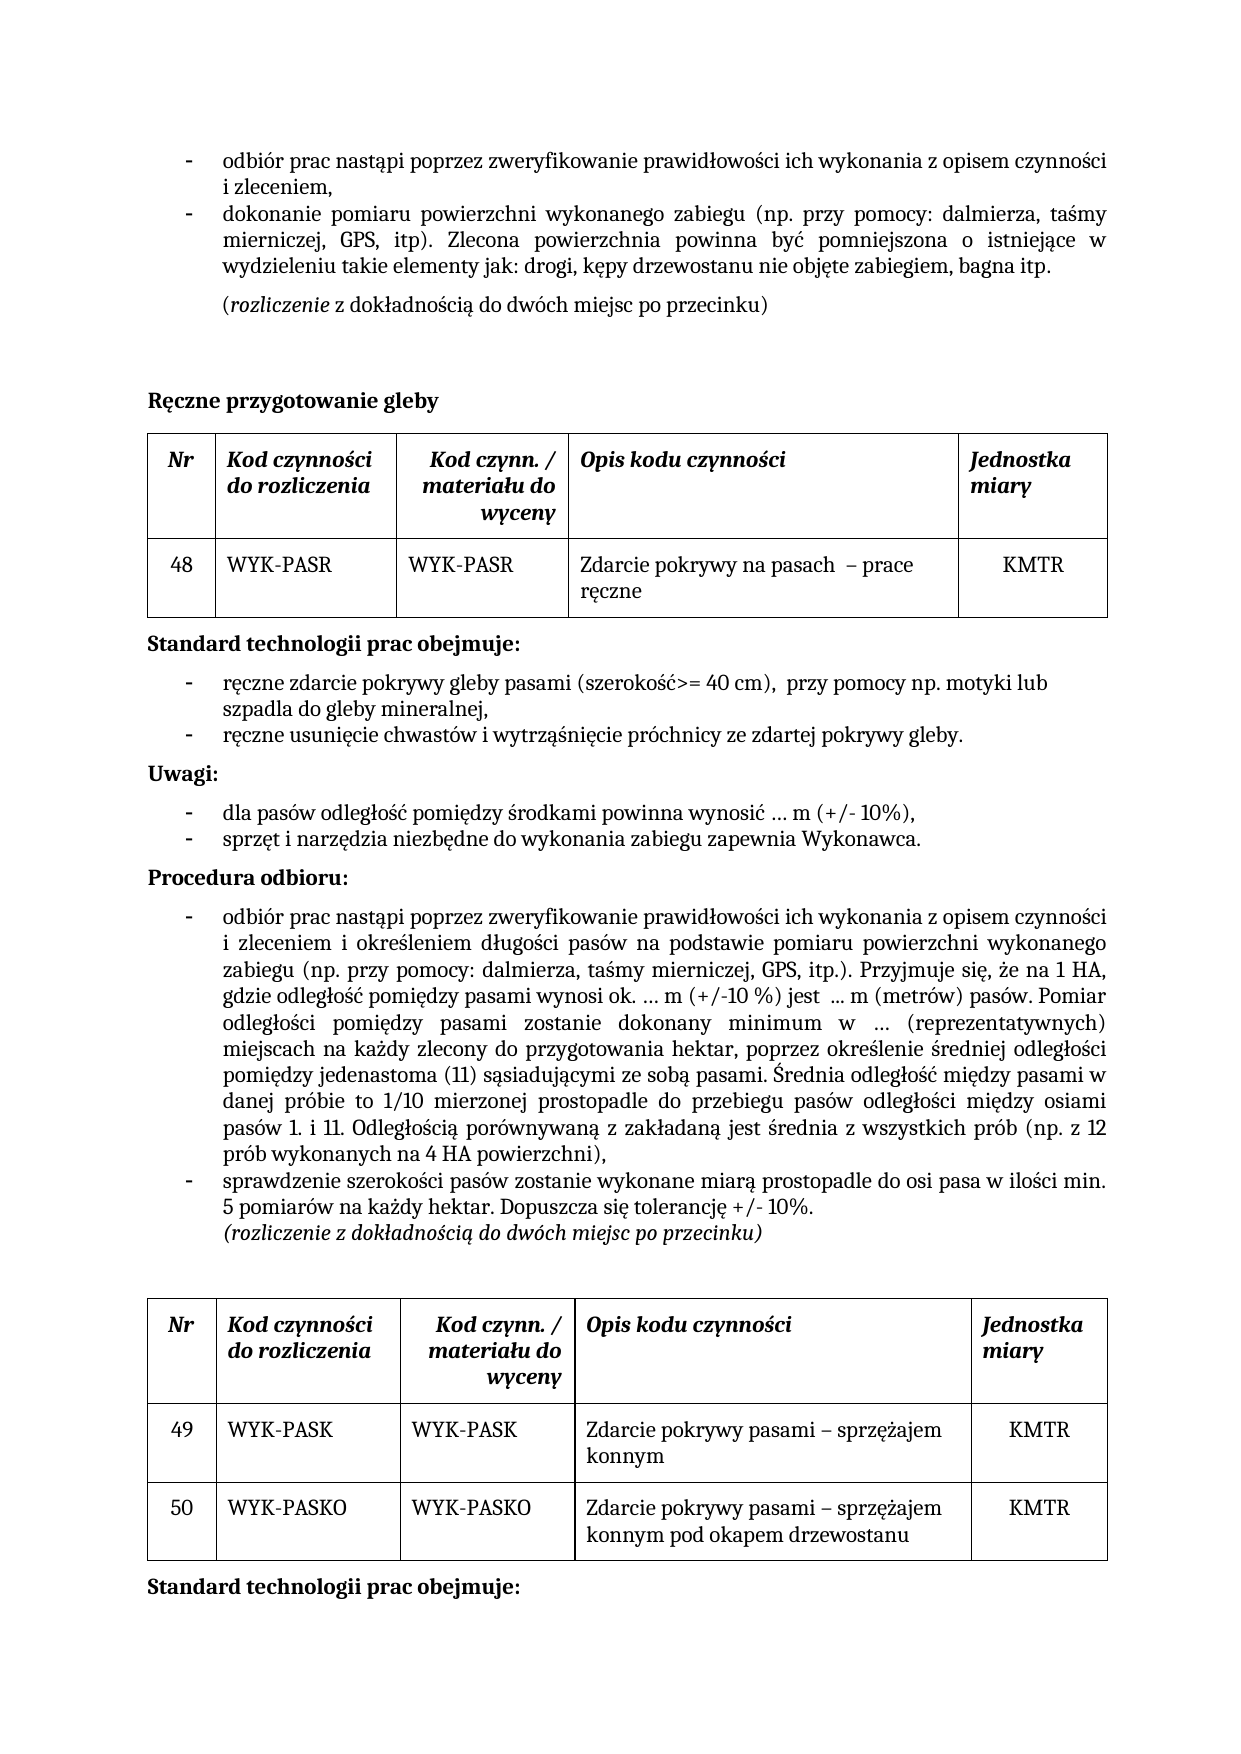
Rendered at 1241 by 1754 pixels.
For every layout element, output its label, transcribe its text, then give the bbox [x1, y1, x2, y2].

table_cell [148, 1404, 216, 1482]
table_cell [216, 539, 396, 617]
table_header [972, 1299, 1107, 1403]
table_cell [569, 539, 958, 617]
list odbiór prac nastąpi poprzez zweryfikowanie prawidłowości ich wykonania z opisem czynności i zleceniem, [185, 148, 1107, 200]
list ręczne usunięcie chwastów i wytrząśnięcie próchnicy ze zdartej pokrywy gleby. [185, 722, 1107, 748]
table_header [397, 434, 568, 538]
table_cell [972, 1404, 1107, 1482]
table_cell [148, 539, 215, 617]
list ręczne zdarcie pokrywy gleby pasami (szerokość>= 40 cm), przy pomocy np. motyki lub szpadla do gleby mineralnej, [185, 669, 1107, 722]
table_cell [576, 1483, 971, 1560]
list odbiór prac nastąpi poprzez zweryfikowanie prawidłowości ich wykonania z opisem czynności i zleceniem i określeniem długości pasów na podstawie pomiaru powierzchni wykonanego zabiegu (np. przy pomocy: dalmierza, taśmy mierniczej, GPS, itp.). Przyjmuje się, że na 1 HA, gdzie odległość pomiędzy pasami wynosi ok. … m (+/-10 %) jest ... m (metrów) pasów. Pomiar odległości pomiędzy pasami zostanie dokonany minimum w … (reprezentatywnych) miejscach na każdy zlecony do przygotowania hektar, poprzez określenie średniej odległości pomiędzy jedenastoma (11) sąsiadującymi ze sobą pasami. Średnia odległość między pasami w danej próbie to 1/10 mierzonej prostopadle do przebiegu pasów odległości między osiami pasów 1. i 11. Odległością porównywaną z zakładaną jest średnia z wszystkich prób (np. z 12 prób wykonanych na 4 HA powierzchni), [185, 904, 1107, 1167]
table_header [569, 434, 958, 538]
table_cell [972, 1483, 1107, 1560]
list sprawdzenie szerokości pasów zostanie wykonane miarą prostopadle do osi pasa w ilości min. 5 pomiarów na każdy hektar. Dopuszcza się tolerancję +/- 10%. [185, 1167, 1107, 1220]
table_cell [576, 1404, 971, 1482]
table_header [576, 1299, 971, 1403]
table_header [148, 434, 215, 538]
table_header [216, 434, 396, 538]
text (rozliczenie z dokładnością do dwóch miejsc po przecinku) [148, 292, 1107, 318]
text Uwagi: [148, 761, 1107, 787]
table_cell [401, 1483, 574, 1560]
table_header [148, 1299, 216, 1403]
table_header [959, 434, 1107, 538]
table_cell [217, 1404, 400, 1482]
text Procedura odbioru: [148, 865, 1107, 891]
text Ręczne przygotowanie gleby [148, 388, 1107, 414]
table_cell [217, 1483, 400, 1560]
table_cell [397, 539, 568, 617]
text Standard technologii prac obejmuje: [148, 1574, 1107, 1600]
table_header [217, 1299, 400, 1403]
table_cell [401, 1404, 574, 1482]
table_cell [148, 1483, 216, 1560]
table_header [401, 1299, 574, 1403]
text Standard technologii prac obejmuje: [148, 631, 1107, 657]
list dla pasów odległość pomiędzy środkami powinna wynosić … m (+/- 10%), [185, 800, 1107, 826]
list (rozliczenie z dokładnością do dwóch miejsc po przecinku) [223, 1220, 1107, 1246]
list sprzęt i narzędzia niezbędne do wykonania zabiegu zapewnia Wykonawca. [185, 826, 1107, 852]
list dokonanie pomiaru powierzchni wykonanego zabiegu (np. przy pomocy: dalmierza, taśmy mierniczej, GPS, itp). Zlecona powierzchnia powinna być pomniejszona o istniejące w wydzieleniu takie elementy jak: drogi, kępy drzewostanu nie objęte zabiegiem, bagna itp. [185, 200, 1107, 279]
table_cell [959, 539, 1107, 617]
